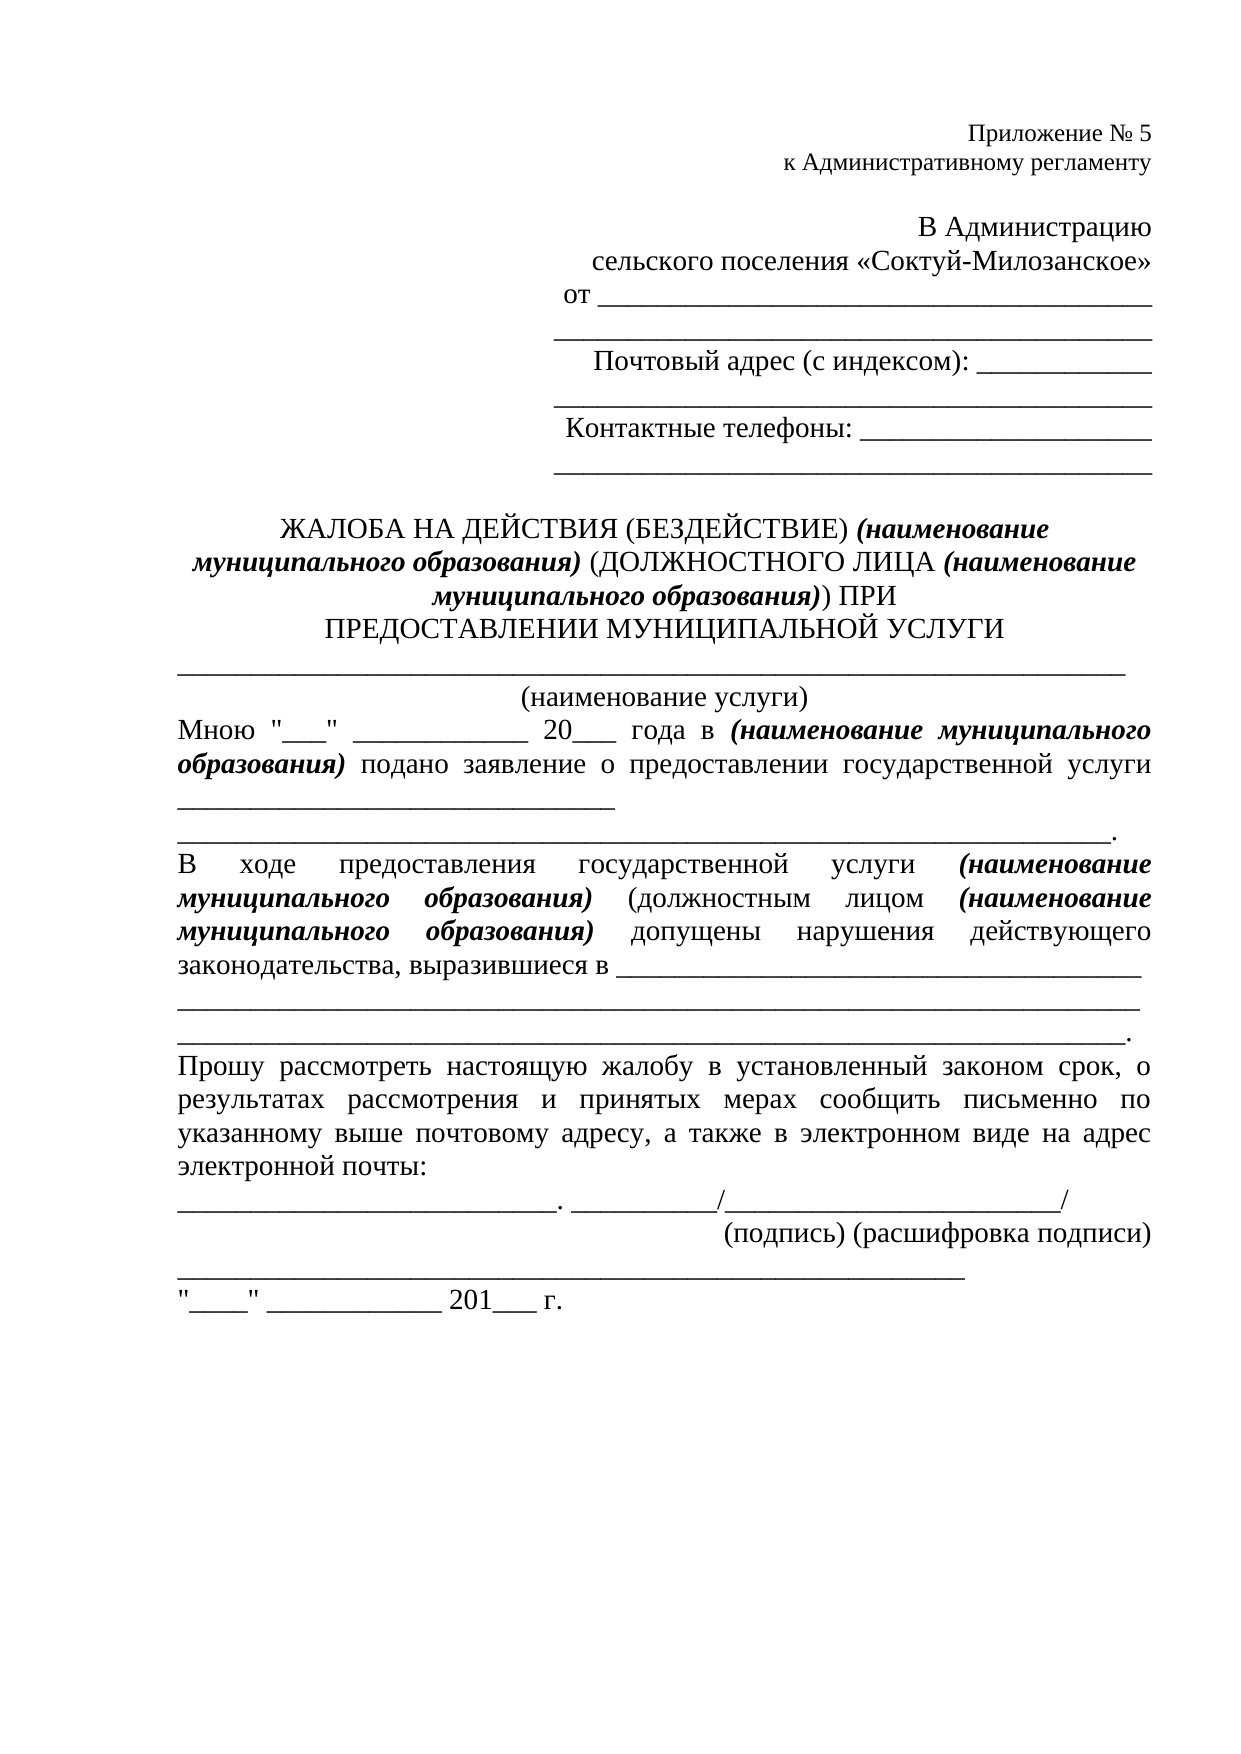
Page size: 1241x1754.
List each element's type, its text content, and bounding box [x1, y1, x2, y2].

text от ______________________________________ [177, 276, 1152, 310]
text к Административному регламенту [177, 147, 1152, 176]
text __________________________________________________________________ [177, 981, 1152, 1014]
text ________________________________________________________________. [177, 813, 1152, 846]
text _________________________________________________________________. [177, 1014, 1152, 1048]
text Прошу рассмотреть настоящую жалобу в установленный законом срок, о результатах рассмотрения и принятых мерах сообщить письменно по указанному выше почтовому адресу, а также в электронном виде на адрес электронной почты: [177, 1048, 1152, 1182]
text ______________________________________________________ [177, 1249, 1152, 1282]
text сельского поселения «Соктуй-Милозанское» [177, 243, 1152, 276]
text ЖАЛОБА НА ДЕЙСТВИЯ (БЕЗДЕЙСТВИЕ) (наименование муниципального образования) (ДОЛЖНОСТНОГО ЛИЦА (наименование муниципального образования)) ПРИ [177, 511, 1152, 612]
text _________________________________________________________________ [177, 645, 1152, 679]
text Почтовый адрес (с индексом): ____________ [177, 343, 1152, 377]
text Мною "___" ____________ 20___ года в (наименование муниципального образования) подано заявление о предоставлении государственной услуги ______________________________ [177, 712, 1152, 813]
text __________________________. __________/_______________________/ [177, 1182, 1152, 1215]
text "____" ____________ 201___ г. [177, 1282, 1152, 1316]
text (подпись) (расшифровка подписи) [177, 1215, 1152, 1249]
text _________________________________________ [177, 310, 1152, 343]
text В ходе предоставления государственной услуги (наименование муниципального образования) (должностным лицом (наименование муниципального образования) допущены нарушения действующего законодательства, выразившиеся в ____________________________________ [177, 846, 1152, 981]
text (наименование услуги) [177, 679, 1152, 712]
text ПРЕДОСТАВЛЕНИИ МУНИЦИПАЛЬНОЙ УСЛУГИ [177, 612, 1152, 645]
text _________________________________________ [177, 444, 1152, 477]
text Контактные телефоны: ____________________ [177, 410, 1152, 444]
text Приложение № 5 [177, 118, 1152, 147]
text В Администрацию [177, 209, 1152, 243]
text _________________________________________ [177, 377, 1152, 410]
